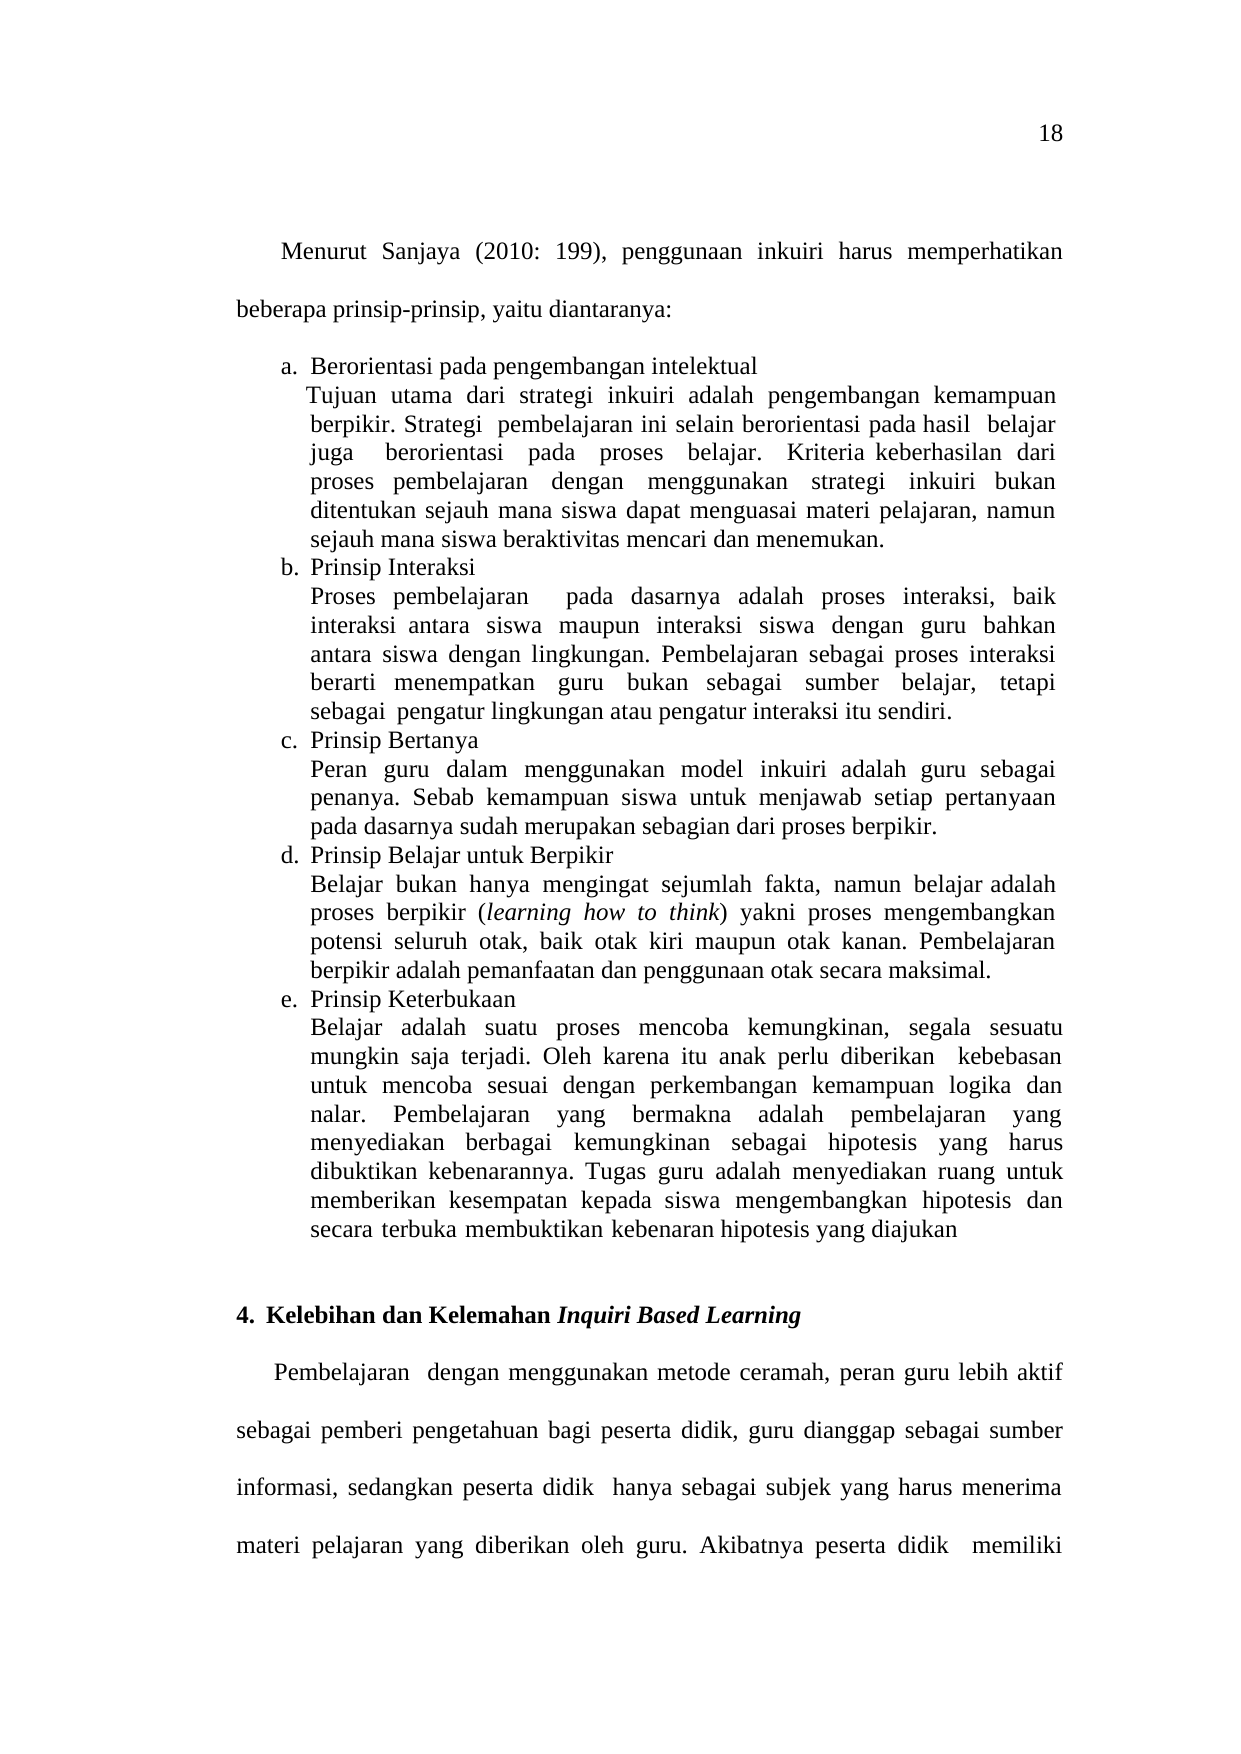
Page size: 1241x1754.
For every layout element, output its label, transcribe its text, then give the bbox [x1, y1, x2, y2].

text Tujuan utama dari strategi inkuiri adalah pengembangan kemampuan berpikir. Strategi pembelajaran ini selain berorientasi pada hasil belajar juga berorientasi pada proses belajar. Kriteria keberhasilan dari proses pembelajaran dengan menggunakan strategi inkuiri bukan ditentukan sejauh mana siswa dapat menguasai materi pelajaran, namun sejauh mana siswa beraktivitas mencari dan menemukan. [281, 380, 1056, 552]
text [236, 1357, 1063, 1559]
list Prinsip Interaksi [281, 552, 1063, 581]
list Kelebihan dan Kelemahan Inquiri Based Learning [236, 1300, 1063, 1329]
list Berorientasi pada pengembangan intelektual [281, 351, 1063, 380]
text Proses pembelajaran pada dasarnya adalah proses interaksi, baik interaksi antara siswa maupun interaksi siswa dengan guru bahkan antara siswa dengan lingkungan. Pembelajaran sebagai proses interaksi berarti menempatkan guru bukan sebagai sumber belajar, tetapi sebagai pengatur lingkungan atau pengatur interaksi itu sendiri. [310, 581, 1056, 725]
list Belajar adalah suatu proses mencoba kemungkinan, segala sesuatu mungkin saja terjadi. Oleh karena itu anak perlu diberikan kebebasan untuk mencoba sesuai dengan perkembangan kemampuan logika dan nalar. Pembelajaran yang bermakna adalah pembelajaran yang menyediakan berbagai kemungkinan sebagai hipotesis yang harus dibuktikan kebenarannya. Tugas guru adalah menyediakan ruang untuk memberikan kesempatan kepada siswa mengembangkan hipotesis dan secara terbuka membuktikan kebenaran hipotesis yang diajukan [310, 1012, 1063, 1242]
text Belajar bukan hanya mengingat sejumlah fakta, namun belajar adalah proses berpikir (learning how to think) yakni proses mengembangkan potensi seluruh otak, baik otak kiri maupun otak kanan. Pembelajaran berpikir adalah pemanfaatan dan penggunaan otak secara maksimal. [310, 869, 1056, 984]
list Prinsip Keterbukaan [281, 984, 1063, 1012]
list Prinsip Belajar untuk Berpikir [281, 840, 1063, 869]
list Prinsip Bertanya [281, 725, 1063, 754]
text Peran guru dalam menggunakan model inkuiri adalah guru sebagai penanya. Sebab kemampuan siswa untuk menjawab setiap pertanyaan pada dasarnya sudah merupakan sebagian dari proses berpikir. [310, 754, 1056, 840]
list Menurut Sanjaya (2010: 199), penggunaan inkuiri harus memperhatikan beberapa prinsip-prinsip, yaitu diantaranya: [236, 236, 1063, 322]
